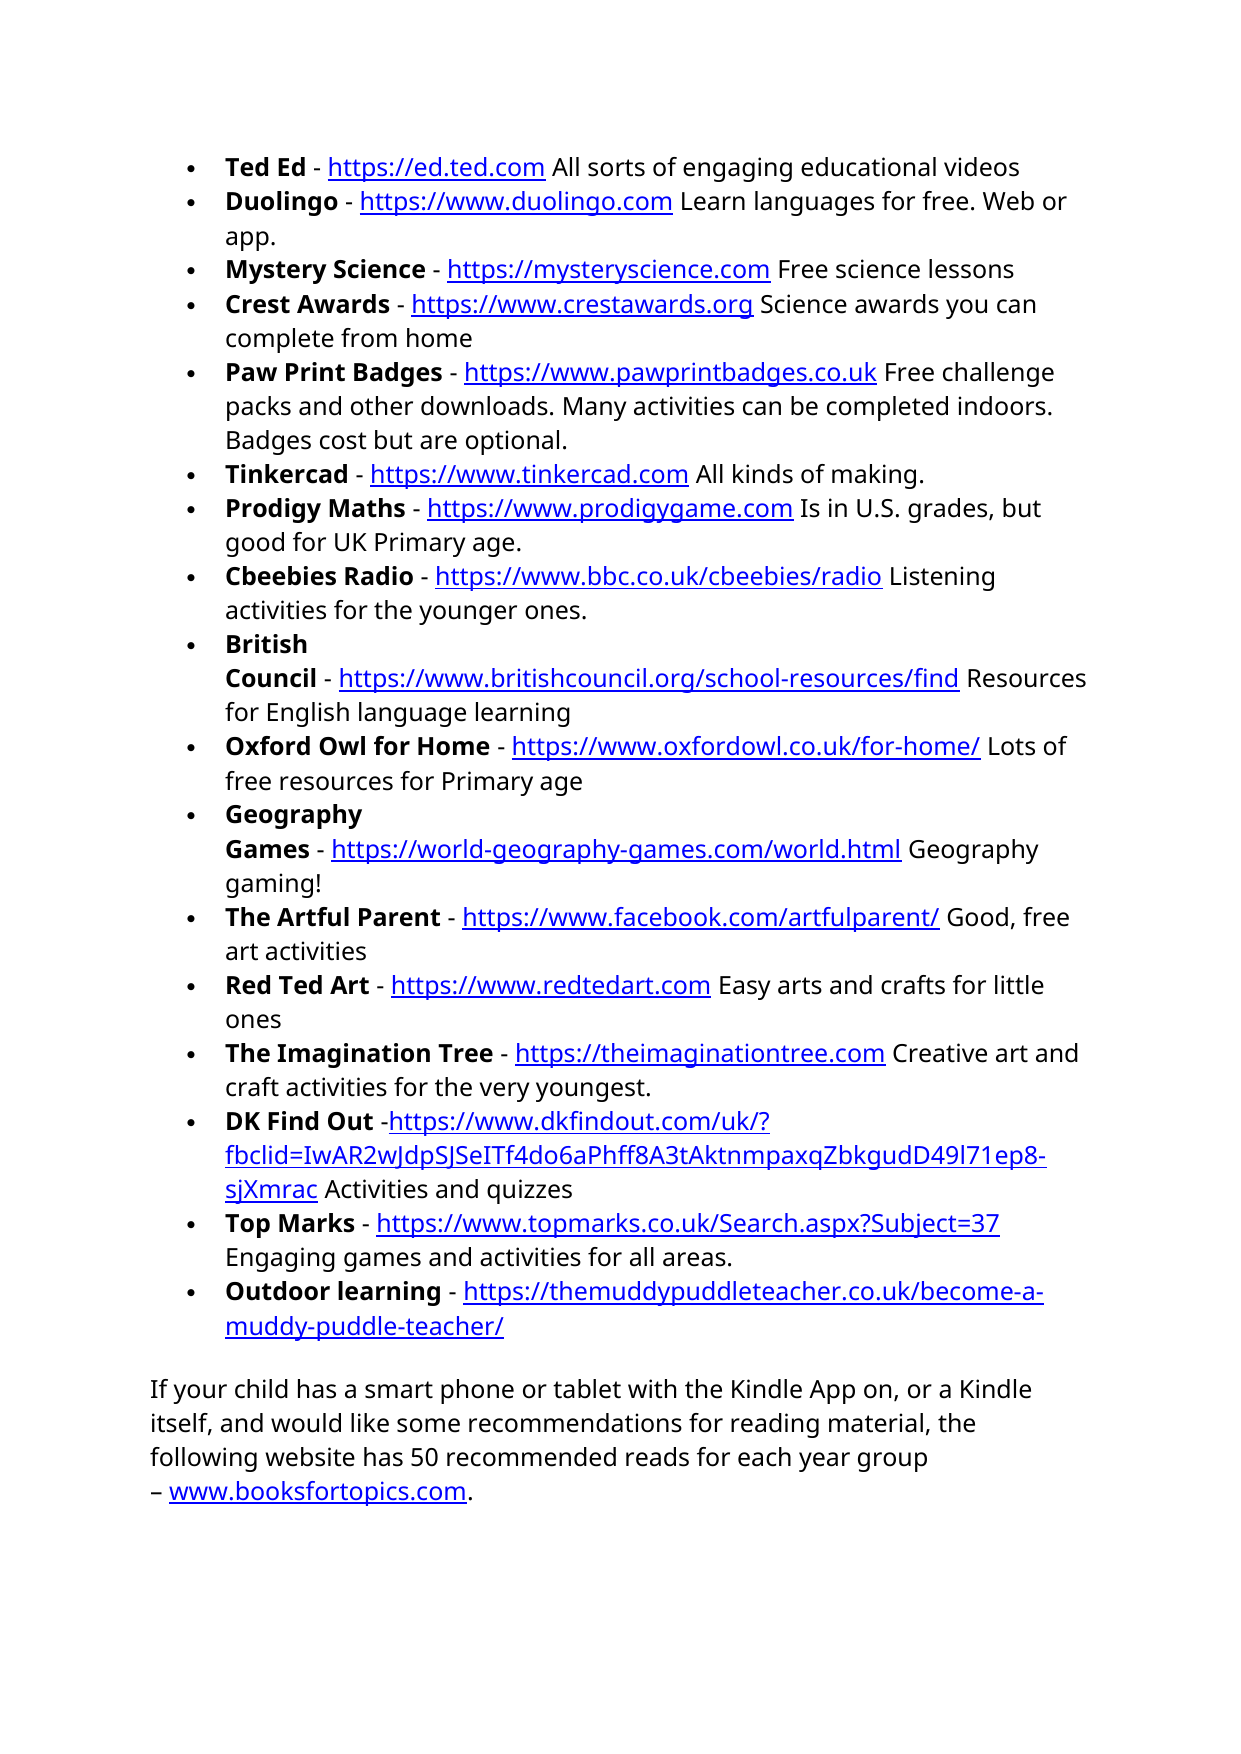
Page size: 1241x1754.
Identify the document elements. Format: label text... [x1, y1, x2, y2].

list British Council - https://www.britishcouncil.org/school-resources/find Resources for English language learning [187, 627, 1090, 729]
list Geography Games - https://world-geography-games.com/world.html Geography gaming! [187, 797, 1090, 899]
list The Imagination Tree - https://theimaginationtree.com Creative art and craft activities for the very youngest. [187, 1036, 1090, 1104]
list Top Marks - https://www.topmarks.co.uk/Search.aspx?Subject=37 Engaging games and activities for all areas. [187, 1206, 1090, 1274]
list Mystery Science - https://mysteryscience.com Free science lessons [187, 252, 1090, 286]
list Paw Print Badges - https://www.pawprintbadges.co.uk Free challenge packs and other downloads. Many activities can be completed indoors. Badges cost but are optional. [187, 354, 1090, 457]
list Oxford Owl for Home - https://www.oxfordowl.co.uk/for-home/ Lots of free resources for Primary age [187, 729, 1090, 797]
list Duolingo - https://www.duolingo.com Learn languages for free. Web or app. [187, 184, 1090, 252]
list Ted Ed - https://ed.ted.com All sorts of engaging educational videos [187, 150, 1090, 184]
list Crest Awards - https://www.crestawards.org Science awards you can complete from home [187, 286, 1090, 354]
list Cbeebies Radio - https://www.bbc.co.uk/cbeebies/radio Listening activities for the younger ones. [187, 559, 1090, 627]
list The Artful Parent - https://www.facebook.com/artfulparent/ Good, free art activities [187, 899, 1090, 967]
text If your child has a smart phone or tablet with the Kindle App on, or a Kindle itself, and would like some recommendations for reading material, the following website has 50 recommended reads for each year group – www.booksfortopics.com. [150, 1371, 1090, 1508]
list DK Find Out -https://www.dkfindout.com/uk/?fbclid=IwAR2wJdpSJSeITf4do6aPhff8A3tAktnmpaxqZbkgudD49l71ep8-sjXmrac Activities and quizzes [187, 1104, 1090, 1206]
list Tinkercad - https://www.tinkercad.com All kinds of making. [187, 457, 1090, 491]
list Red Ted Art - https://www.redtedart.com Easy arts and crafts for little ones [187, 967, 1090, 1036]
list Outdoor learning - https://themuddypuddleteacher.co.uk/become-a-muddy-puddle-teacher/ [187, 1274, 1090, 1342]
list Prodigy Maths - https://www.prodigygame.com Is in U.S. grades, but good for UK Primary age. [187, 491, 1090, 559]
